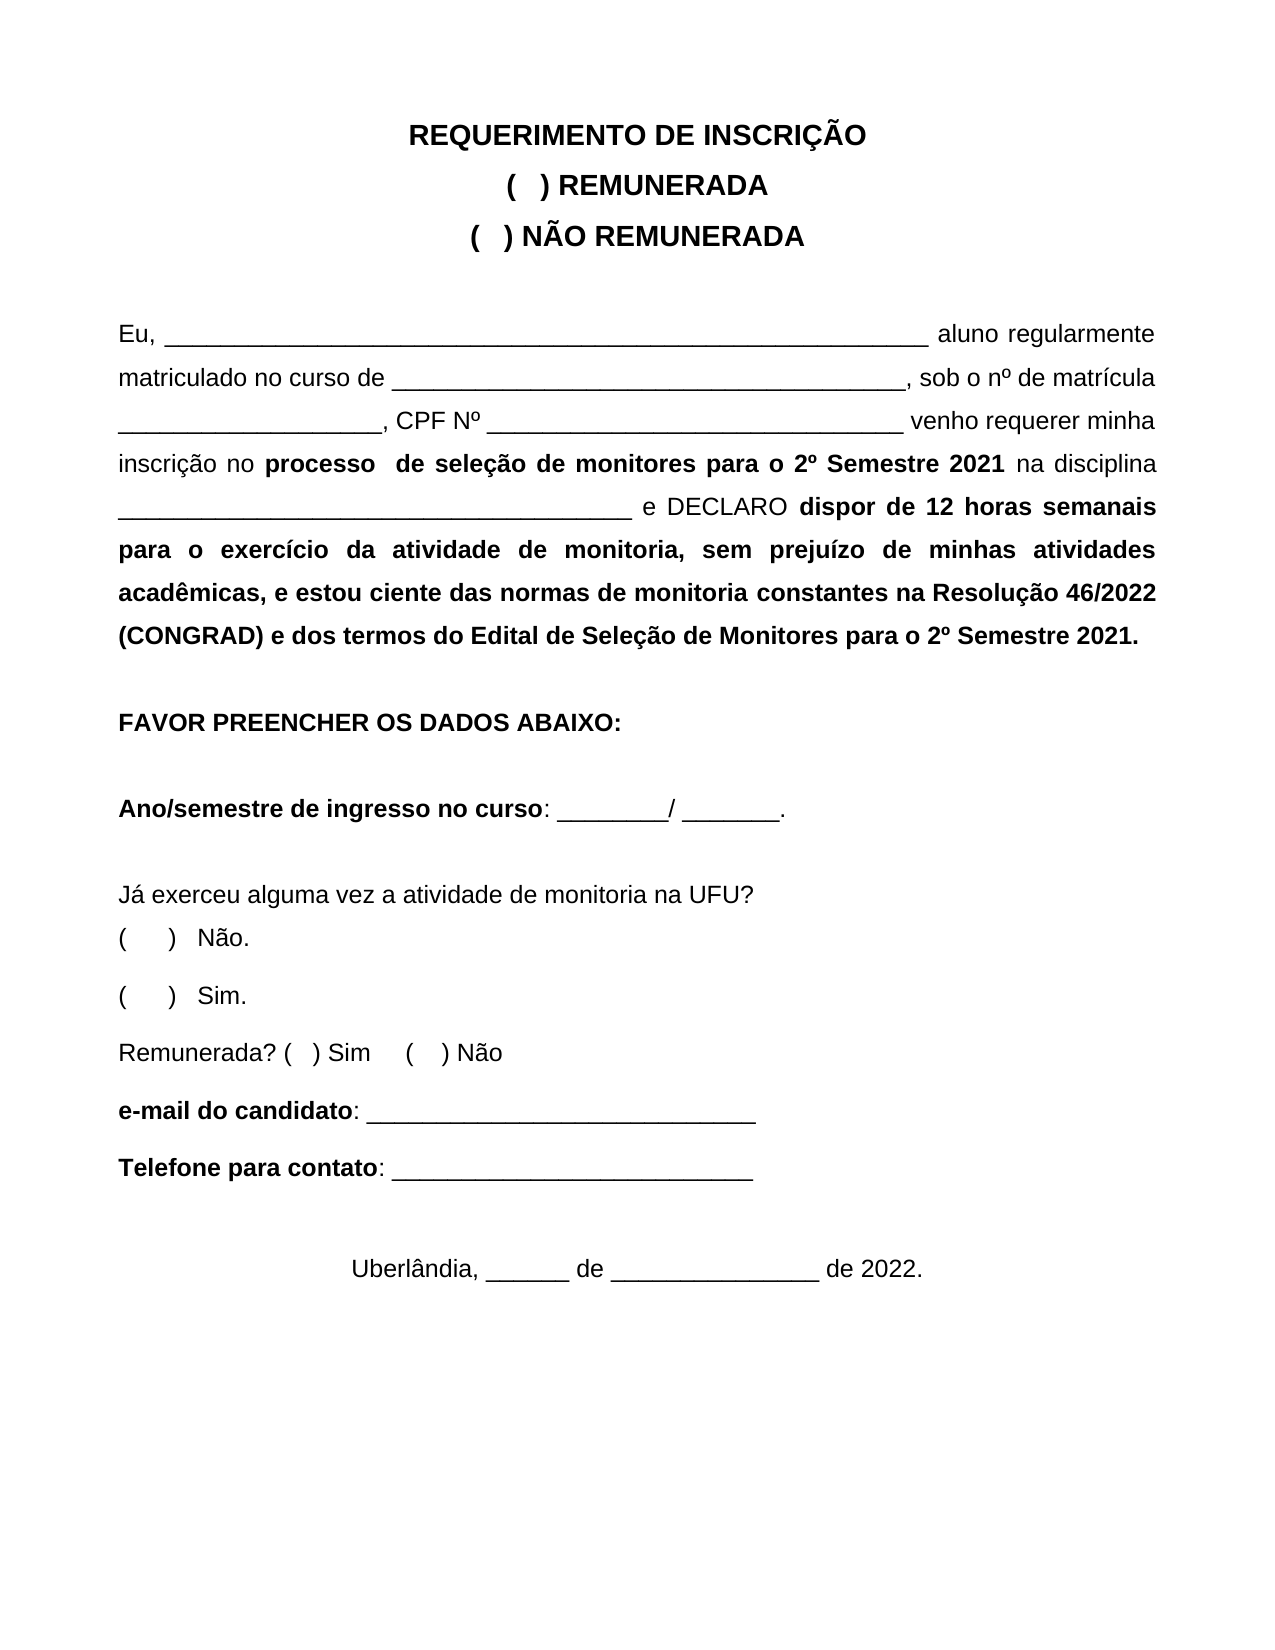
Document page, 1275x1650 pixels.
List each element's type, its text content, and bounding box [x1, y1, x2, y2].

text e-mail do candidato: ____________________________ [118, 1096, 1157, 1124]
text Uberlândia, ______ de _______________ de 2022. [118, 1254, 1157, 1282]
text ( ) REMUNERADA [118, 168, 1157, 202]
text Ano/semestre de ingresso no curso: ________/ _______. [118, 794, 1157, 822]
text REQUERIMENTO DE INSCRIÇÃO [118, 118, 1157, 152]
text ( ) Não. [118, 923, 1157, 952]
text ( ) NÃO REMUNERADA [118, 219, 1157, 252]
text Remunerada? ( ) Sim ( ) Não [118, 1038, 1157, 1067]
text ( ) Sim. [118, 981, 1157, 1009]
text Telefone para contato: __________________________ [118, 1153, 1157, 1182]
text Já exerceu alguma vez a atividade de monitoria na UFU? [118, 880, 1157, 909]
text FAVOR PREENCHER OS DADOS ABAIXO: [118, 707, 1157, 736]
text Eu, _______________________________________________________ aluno regularmente matriculado no curso de _____________________________________, sob o nº de matrícula ___________________, CPF Nº ______________________________ venho requerer minha inscrição no processo de seleção de monitores para o 2º Semestre 2021 na disciplina _____________________________________ e DECLARO dispor de 12 horas semanais para o exercício da atividade de monitoria, sem prejuízo de minhas atividades acadêmicas, e estou ciente das normas de monitoria constantes na Resolução 46/2022 (CONGRAD) e dos termos do Edital de Seleção de Monitores para o 2º Semestre 2021. [118, 319, 1157, 650]
